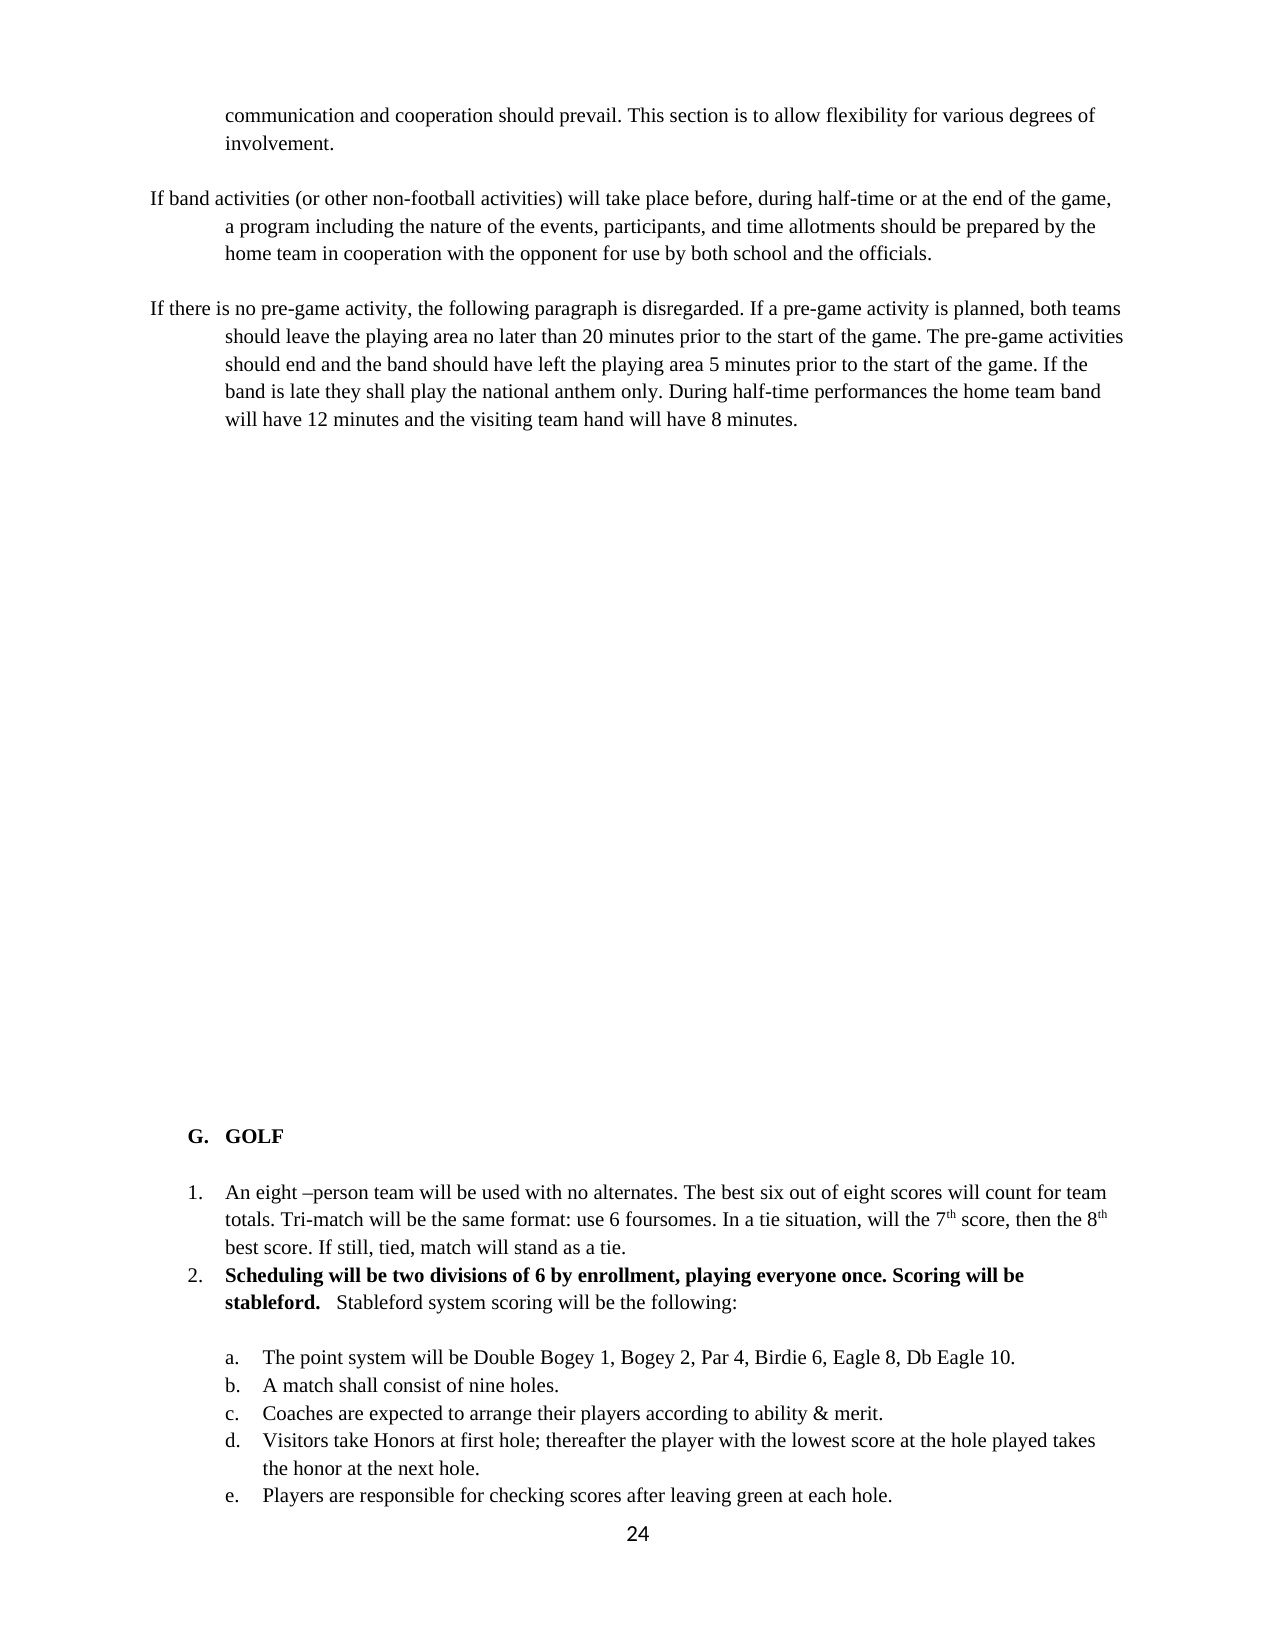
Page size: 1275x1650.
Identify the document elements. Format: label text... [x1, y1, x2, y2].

list Coaches are expected to arrange their players according to ability & merit. [225, 1401, 1125, 1424]
list GOLF [187, 1124, 1125, 1148]
text If band activities (or other non-football activities) will take place before, during half-time or at the end of the game, a program including the nature of the events, participants, and time allotments should be prepared by the home team in cooperation with the opponent for use by both school and the officials. [150, 186, 1125, 265]
list Scheduling will be two divisions of 6 by enrollment, playing everyone once. Scoring will be stableford. Stableford system scoring will be the following: [187, 1262, 1125, 1314]
list Visitors take Honors at first hole; thereafter the player with the lowest score at the hole played takes the honor at the next hole. [225, 1428, 1125, 1480]
text If there is no pre-game activity, the following paragraph is disregarded. If a pre-game activity is planned, both teams should leave the playing area no later than 20 minutes prior to the start of the game. The pre-game activities should end and the band should have left the playing area 5 minutes prior to the start of the game. If the band is late they shall play the national anthem only. During half-time performances the home team band will have 12 minutes and the visiting team hand will have 8 minutes. [150, 296, 1125, 431]
list An eight –person team will be used with no alternates. The best six out of eight scores will count for team totals. Tri-match will be the same format: use 6 foursomes. In a tie situation, will the 7th score, then the 8th best score. If still, tied, match will stand as a tie. [187, 1180, 1125, 1259]
list The point system will be Double Bogey 1, Bogey 2, Par 4, Birdie 6, Eagle 8, Db Eagle 10. [225, 1345, 1125, 1369]
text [150, 103, 1125, 155]
list A match shall consist of nine holes. [225, 1373, 1125, 1397]
list Players are responsible for checking scores after leaving green at each hole. [225, 1483, 1125, 1507]
